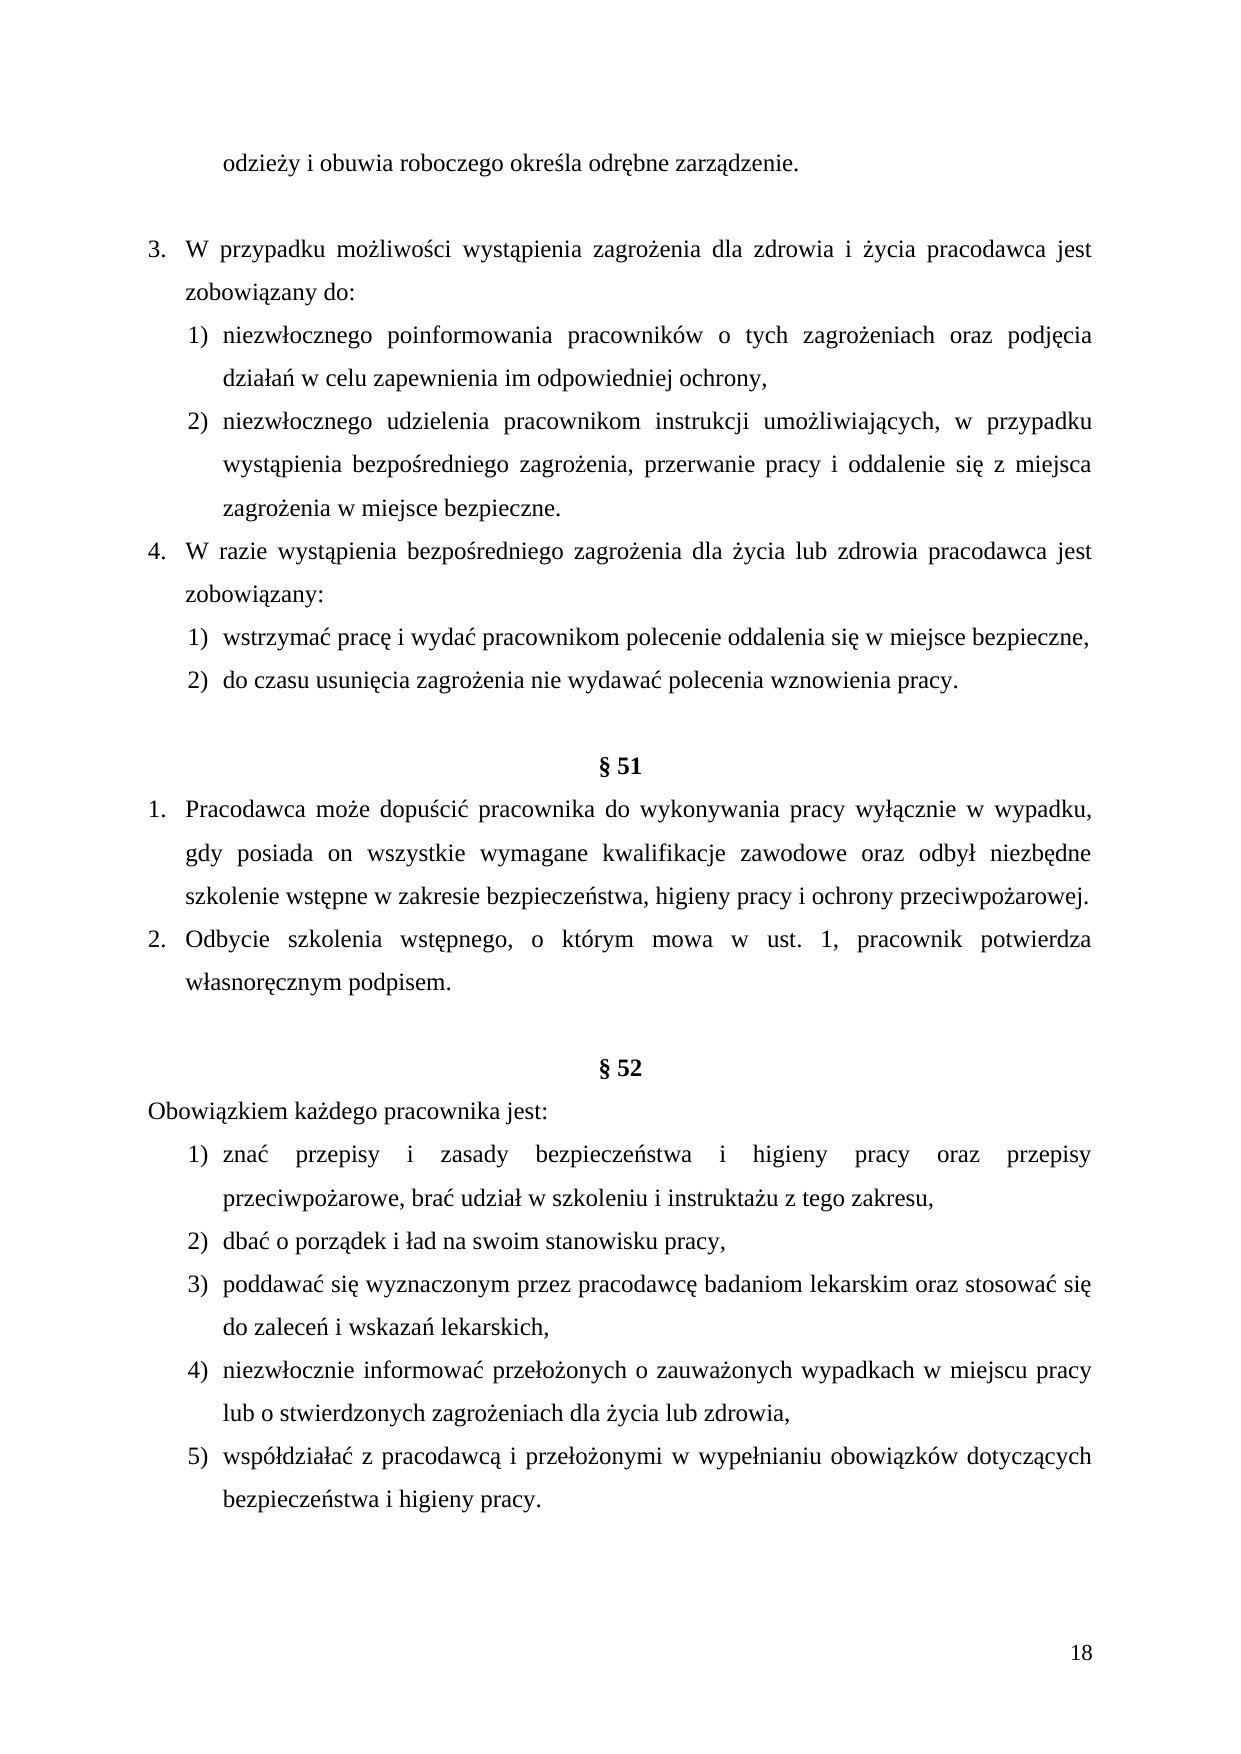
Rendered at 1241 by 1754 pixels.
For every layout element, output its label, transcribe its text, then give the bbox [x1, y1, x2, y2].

list Pracodawca może dopuścić pracownika do wykonywania pracy wyłącznie w wypadku, gdy posiada on wszystkie wymagane kwalifikacje zawodowe oraz odbył niezbędne szkolenie wstępne w zakresie bezpieczeństwa, higieny pracy i ochrony przeciwpożarowej. [148, 794, 1093, 909]
list wstrzymać pracę i wydać pracownikom polecenie oddalenia się w miejsce bezpieczne, [198, 622, 1093, 651]
list dbać o porządek i ład na swoim stanowisku pracy, [198, 1226, 1093, 1254]
list współdziałać z pracodawcą i przełożonymi w wypełnianiu obowiązków dotyczących bezpieczeństwa i higieny pracy. [198, 1441, 1093, 1513]
list Odbycie szkolenia wstępnego, o którym mowa w ust. 1, pracownik potwierdza własnoręcznym podpisem. [148, 924, 1093, 996]
list do czasu usunięcia zagrożenia nie wydawać polecenia wznowienia pracy. [198, 665, 1093, 694]
text § 52 [148, 1053, 1093, 1082]
list niezwłocznie informować przełożonych o zauważonych wypadkach w miejscu pracy lub o stwierdzonych zagrożeniach dla życia lub zdrowia, [198, 1355, 1093, 1427]
list W przypadku możliwości wystąpienia zagrożenia dla zdrowia i życia pracodawca jest zobowiązany do: [148, 234, 1093, 306]
text § 51 [148, 751, 1093, 780]
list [185, 148, 1093, 176]
list poddawać się wyznaczonym przez pracodawcę badaniom lekarskim oraz stosować się do zaleceń i wskazań lekarskich, [198, 1269, 1093, 1341]
text Obowiązkiem każdego pracownika jest: [148, 1096, 1093, 1125]
list W razie wystąpienia bezpośredniego zagrożenia dla życia lub zdrowia pracodawca jest zobowiązany: [148, 536, 1093, 608]
list niezwłocznego udzielenia pracownikom instrukcji umożliwiających, w przypadku wystąpienia bezpośredniego zagrożenia, przerwanie pracy i oddalenie się z miejsca zagrożenia w miejsce bezpieczne. [198, 406, 1093, 521]
list znać przepisy i zasady bezpieczeństwa i higieny pracy oraz przepisy przeciwpożarowe, brać udział w szkoleniu i instruktażu z tego zakresu, [198, 1139, 1093, 1211]
list niezwłocznego poinformowania pracowników o tych zagrożeniach oraz podjęcia działań w celu zapewnienia im odpowiedniej ochrony, [198, 320, 1093, 392]
